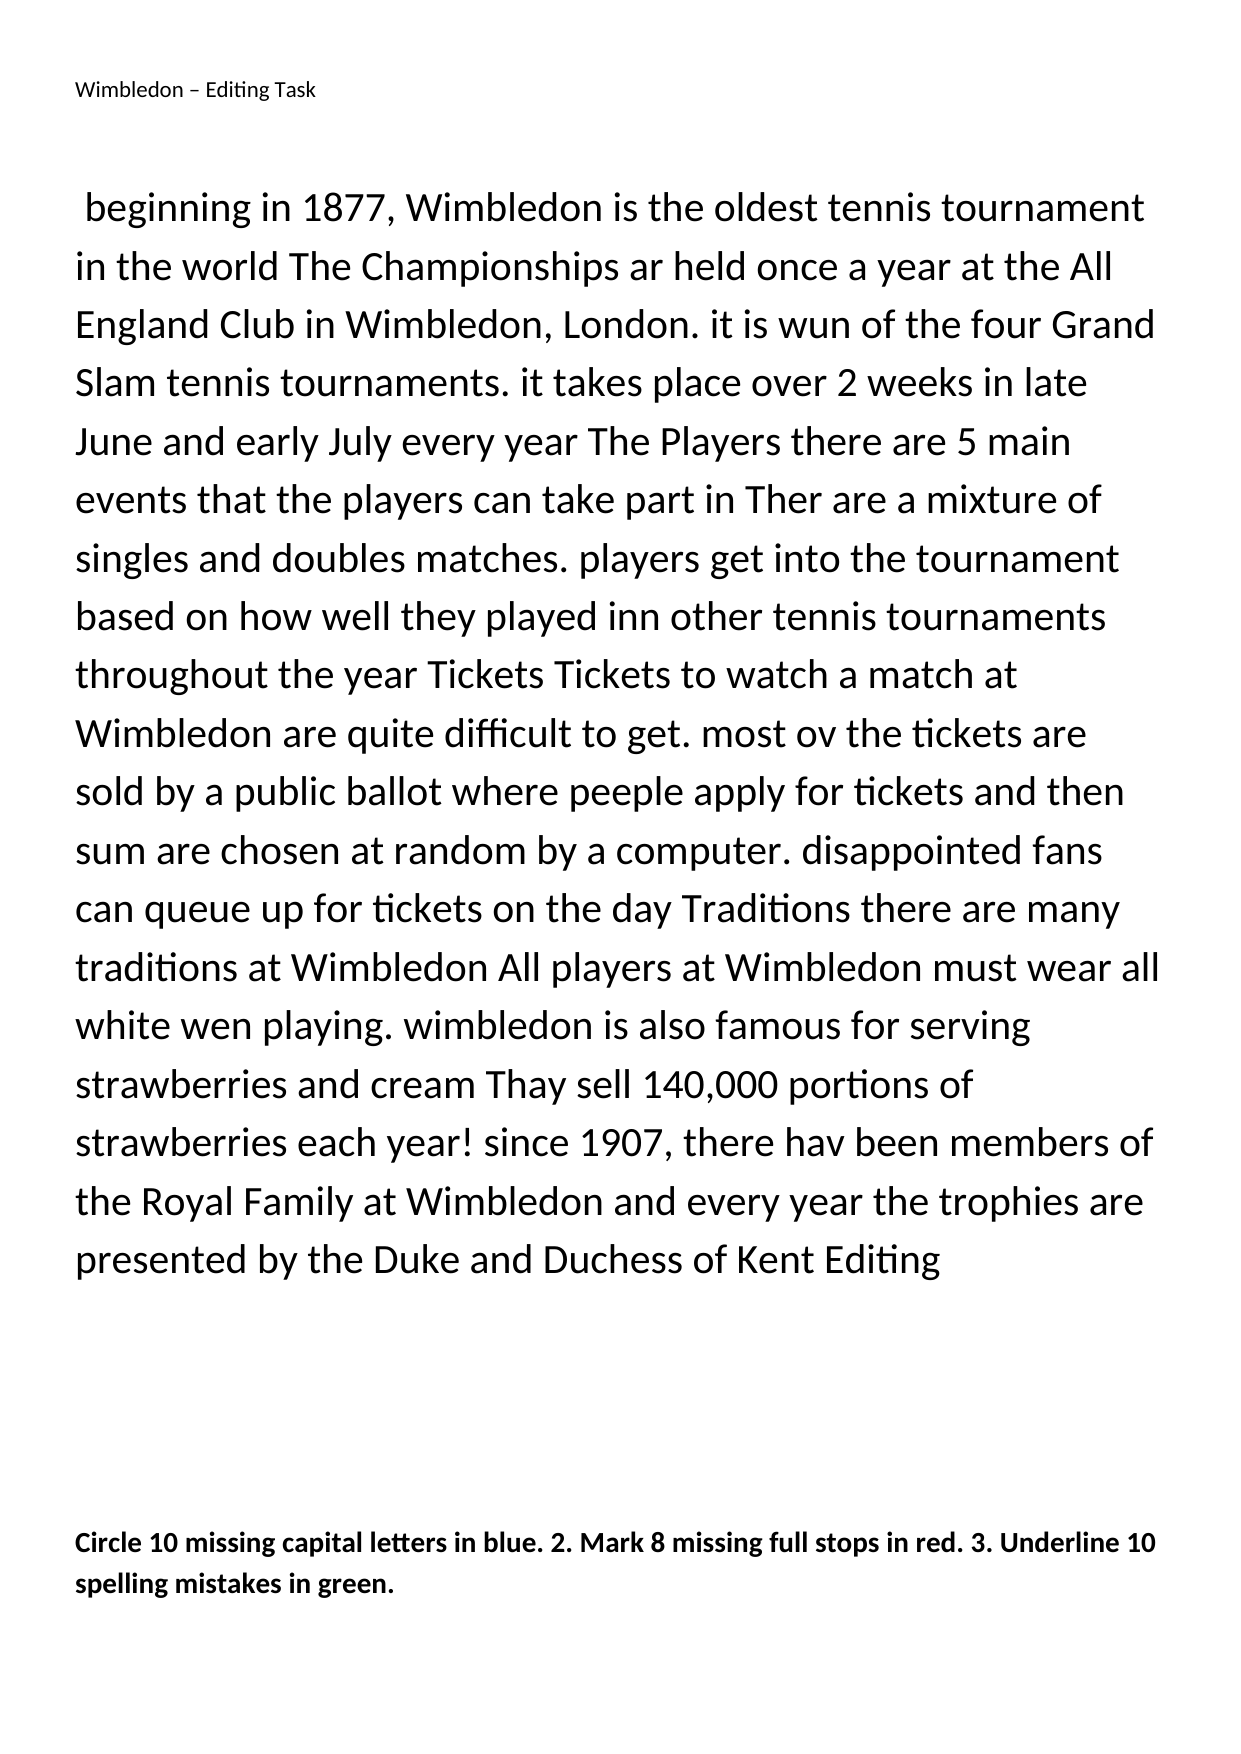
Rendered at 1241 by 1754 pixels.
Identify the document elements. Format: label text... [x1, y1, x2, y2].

text Circle 10 missing capital letters in blue. 2. Mark 8 missing full stops in red. 3. Underline 10 spelling mistakes in green. [75, 1524, 1165, 1601]
text beginning in 1877, Wimbledon is the oldest tennis tournament in the world The Championships ar held once a year at the All England Club in Wimbledon, London. it is wun of the four Grand Slam tennis tournaments. it takes place over 2 weeks in late June and early July every year The Players there are 5 main events that the players can take part in Ther are a mixture of singles and doubles matches. players get into the tournament based on how well they played inn other tennis tournaments throughout the year Tickets Tickets to watch a match at Wimbledon are quite difficult to get. most ov the tickets are sold by a public ballot where peeple apply for tickets and then sum are chosen at random by a computer. disappointed fans can queue up for tickets on the day Traditions there are many traditions at Wimbledon All players at Wimbledon must wear all white wen playing. wimbledon is also famous for serving strawberries and cream Thay sell 140,000 portions of strawberries each year! since 1907, there hav been members of the Royal Family at Wimbledon and every year the trophies are presented by the Duke and Duchess of Kent Editing [75, 181, 1165, 1284]
text Wimbledon – Editing Task [75, 75, 1165, 103]
